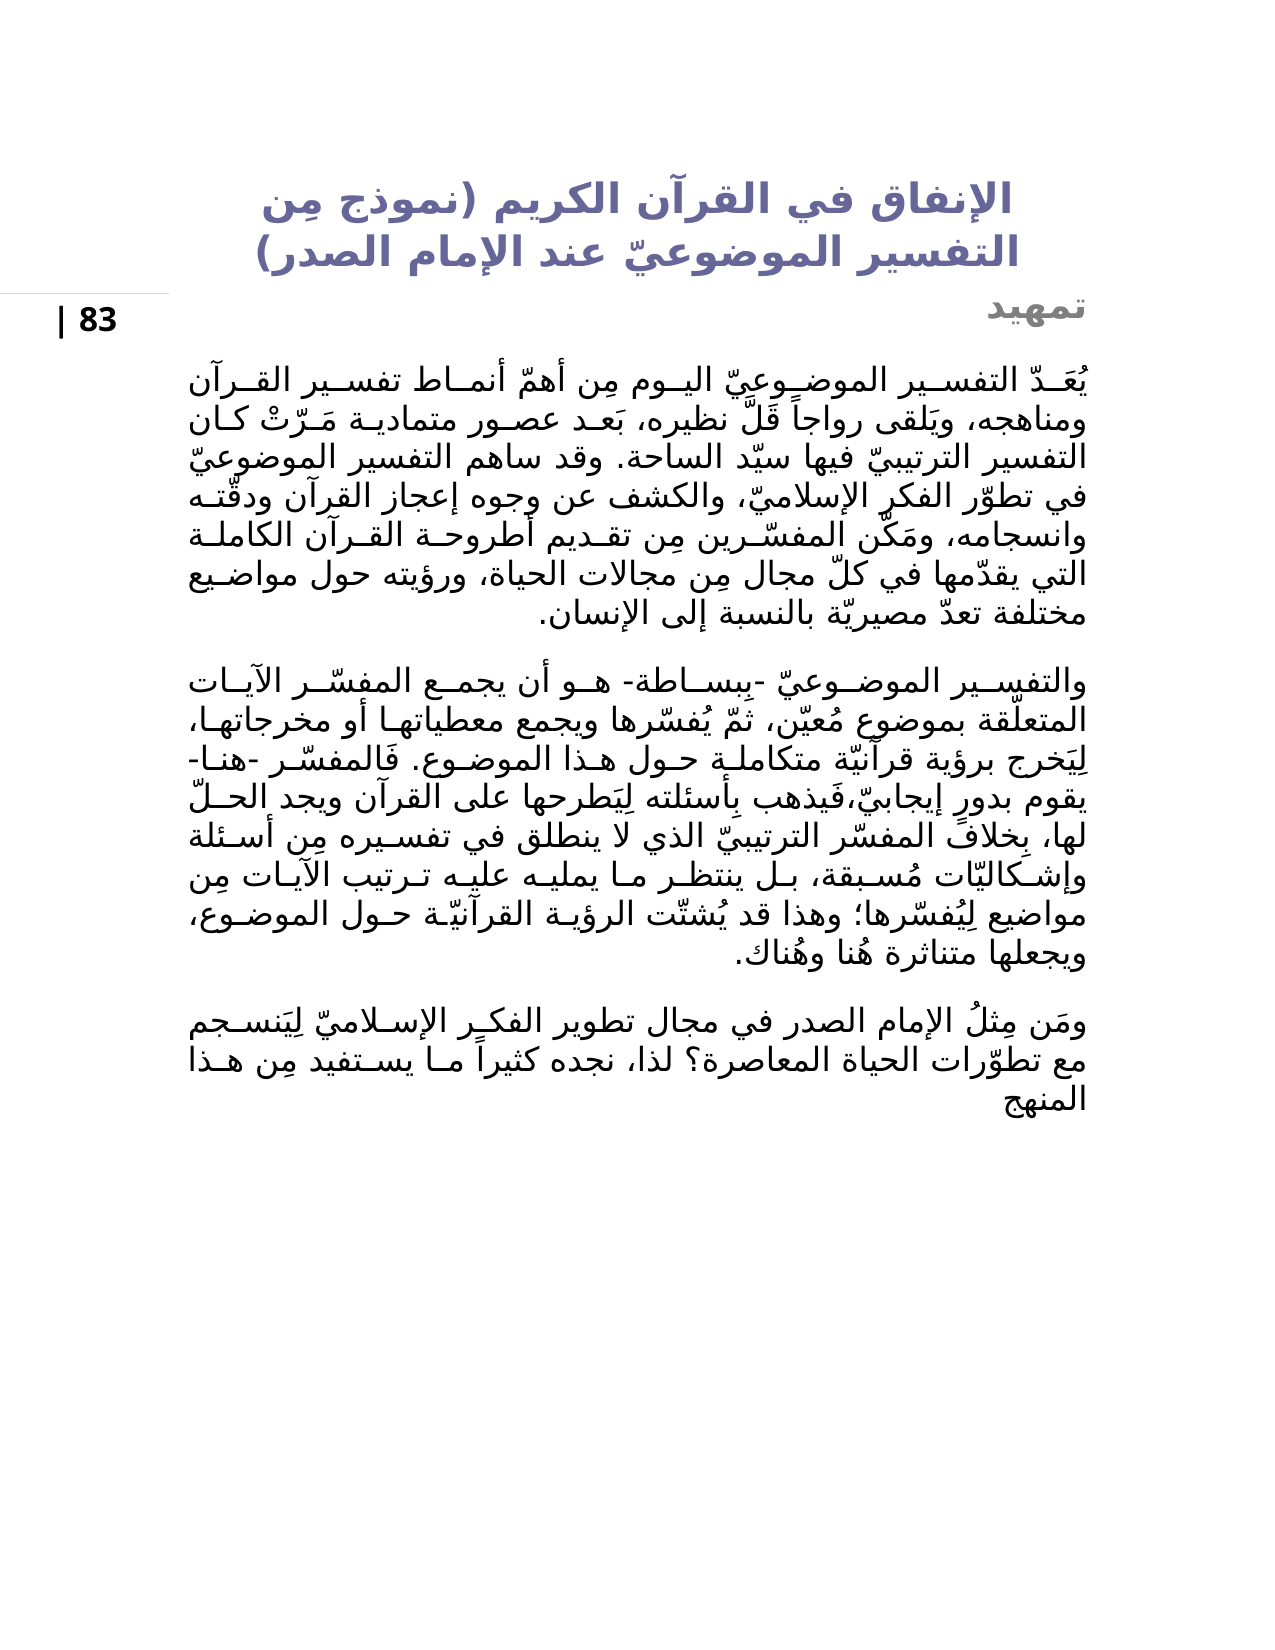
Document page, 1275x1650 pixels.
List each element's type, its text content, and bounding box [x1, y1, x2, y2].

text ومَن مِثلُ الإمام الصدر في مجال تطوير الفكر الإسلاميّ لِيَنسجم مع تطوّرات الحياة المعاصرة؟ لذا، نجده كثيراً ما يستفيد مِن هذا المنهج [187, 1001, 1087, 1118]
subtitle تمهيد [187, 284, 1087, 328]
text يُعَدّ التفسير الموضوعيّ اليوم مِن أهمّ أنماط تفسير القرآن ومناهجه، ويَلقى رواجاً قَلَّ نظيره، بَعد عصور متمادية مَرّتْ كان التفسير الترتيبيّ فيها سيّد الساحة. وقد ساهم التفسير الموضوعيّ في تطوّر الفكر الإسلاميّ، والكشف عن وجوه إعجاز القرآن ودقّته وانسجامه، ومَكّن المفسّرين مِن تقديم أطروحة القرآن الكاملة التي يقدّمها في كلّ مجال مِن مجالات الحياة، ورؤيته حول مواضيع مختلفة تعدّ مصيريّة بالنسبة إلى الإنسان. [187, 360, 1087, 632]
subtitle الإنفاق في القرآن الكريم (نموذج مِن التفسير الموضوعيّ عند الإمام الصدر) [187, 175, 1087, 276]
text والتفسير الموضوعيّ -بِبساطة- هو أن يجمع المفسّر الآيات المتعلّقة بموضوع مُعيّن، ثمّ يُفسّرها ويجمع معطياتها أو مخرجاتها، لِيَخرج برؤية قرآنيّة متكاملة حول هذا الموضوع. فَالمفسّر -هنا- يقوم بدورٍ إيجابيّ،فَيذهب بِأسئلته لِيَطرحها على القرآن ويجد الحلّ لها، بِخلاف المفسّر الترتيبيّ الذي لا ينطلق في تفسيره مِن أسئلة وإشكاليّات مُسبقة، بل ينتظر ما يمليه عليه ترتيب الآيات مِن مواضيع لِيُفسّرها؛ وهذا قد يُشتّت الرؤية القرآنيّة حول الموضوع، ويجعلها متناثرة هُنا وهُناك. [187, 661, 1087, 972]
